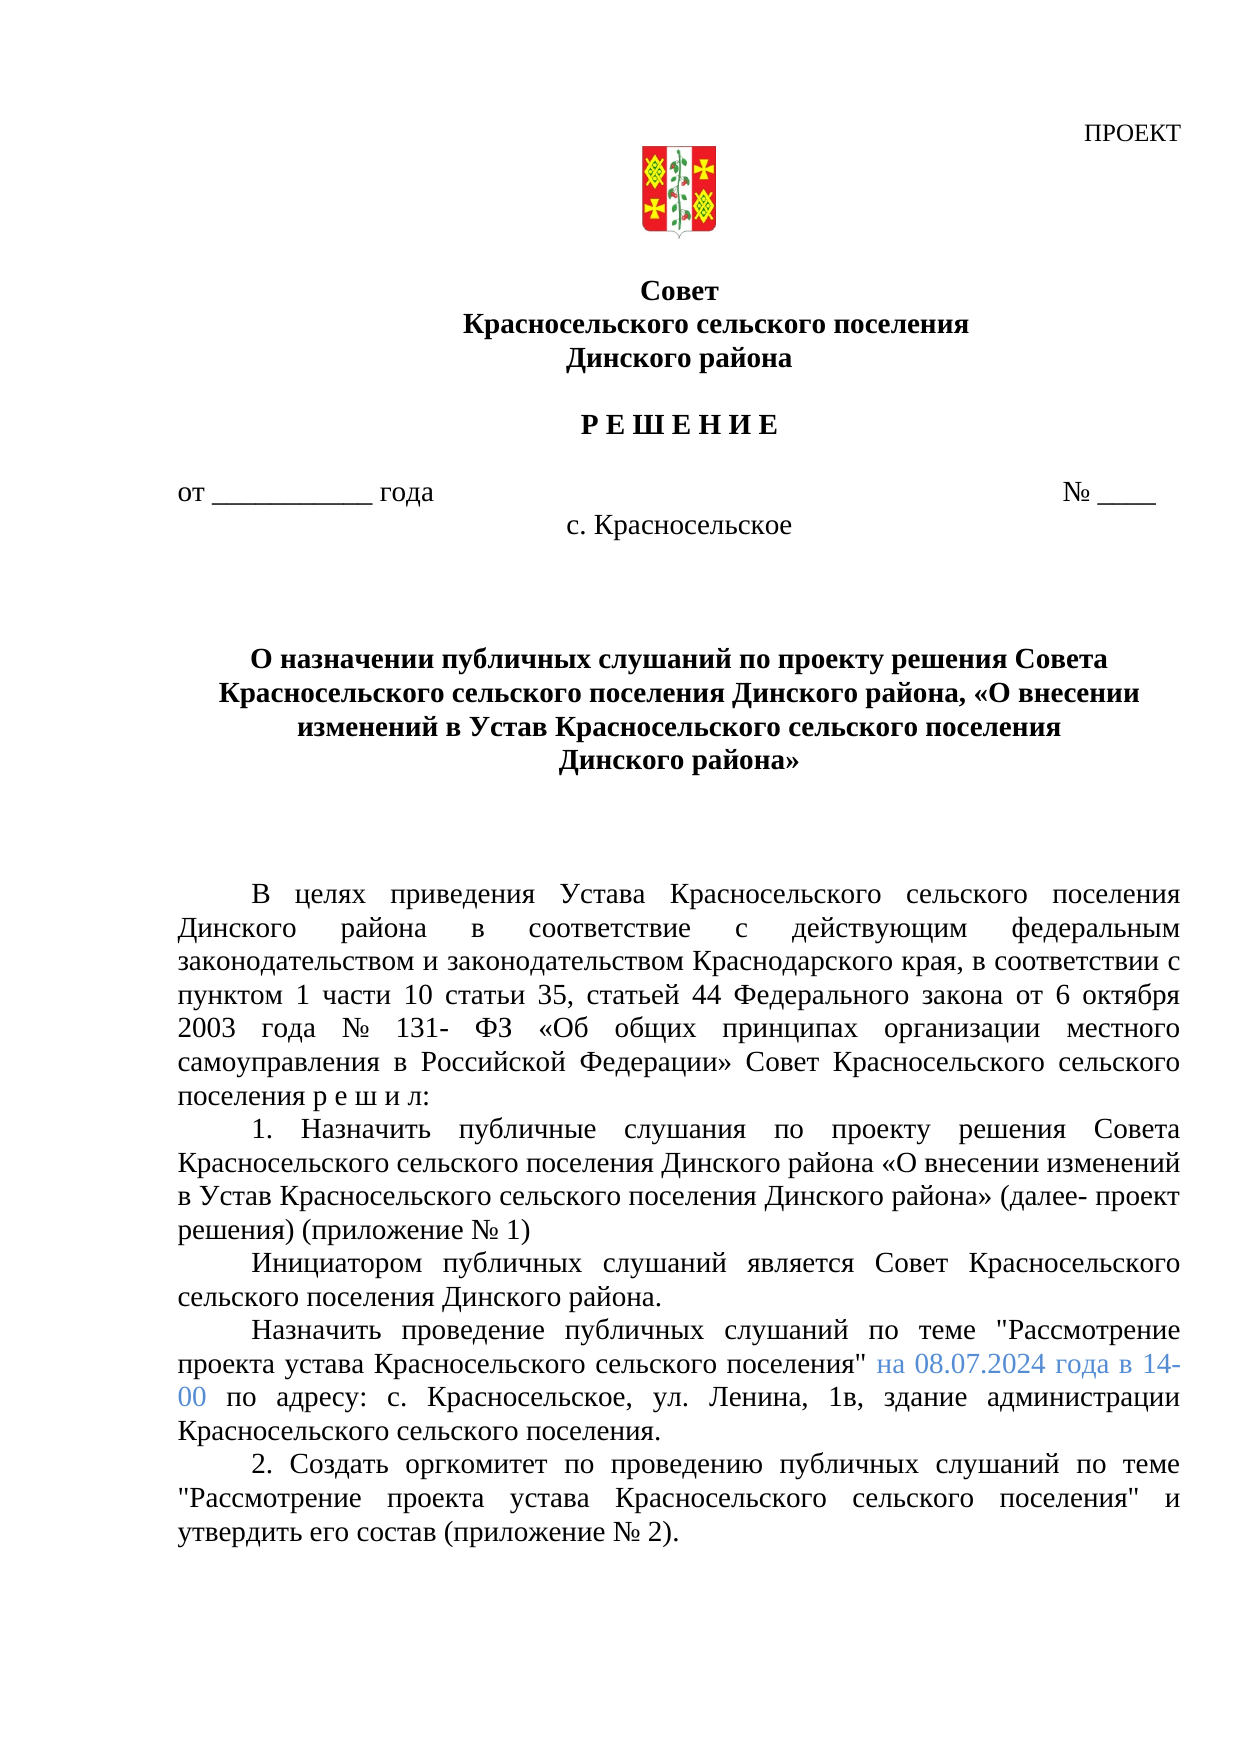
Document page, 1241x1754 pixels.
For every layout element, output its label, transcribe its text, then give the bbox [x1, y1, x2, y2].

picture [642, 146, 716, 239]
text Р Е Ш Е Н И Е [177, 407, 1181, 440]
text 1. Назначить публичные слушания по проекту решения Совета Красносельского сельского поселения Динского района «О внесении изменений в Устав Красносельского сельского поселения Динского района» (далее- проект решения) (приложение № 1) [177, 1111, 1181, 1245]
text Совет [177, 273, 1181, 306]
text Инициатором публичных слушаний является Совет Красносельского сельского поселения Динского района. [177, 1245, 1181, 1312]
text Красносельского сельского поселения [177, 306, 1181, 340]
text Назначить проведение публичных слушаний по теме "Рассмотрение проекта устава Красносельского сельского поселения" на 08.07.2024 года в 14-00 по адресу: с. Красносельское, ул. Ленина, 1в, здание администрации Красносельского сельского поселения. [177, 1312, 1181, 1447]
text от ___________ года № ____ [177, 474, 1181, 507]
text О назначении публичных слушаний по проекту решения Совета Красносельского сельского поселения Динского района, «О внесении изменений в Устав Красносельского сельского поселения [177, 642, 1181, 742]
text В целях приведения Устава Красносельского сельского поселения Динского района в соответствие с действующим федеральным законодательством и законодательством Краснодарского края, в соответствии с пунктом 1 части 10 статьи 35, статьей 44 Федерального закона от 6 октября 2003 года № 131- ФЗ «Об общих принципах организации местного самоуправления в Российской Федерации» Совет Красносельского сельского поселения р е ш и л: [177, 876, 1181, 1111]
text Динского района» [177, 742, 1181, 776]
text 2. Создать оргкомитет по проведению публичных слушаний по теме "Рассмотрение проекта устава Красносельского сельского поселения" и утвердить его состав (приложение № 2). [177, 1447, 1181, 1547]
text Динского района [177, 340, 1181, 373]
text с. Красносельское [177, 507, 1181, 541]
text ПРОЕКТ [177, 118, 1181, 147]
